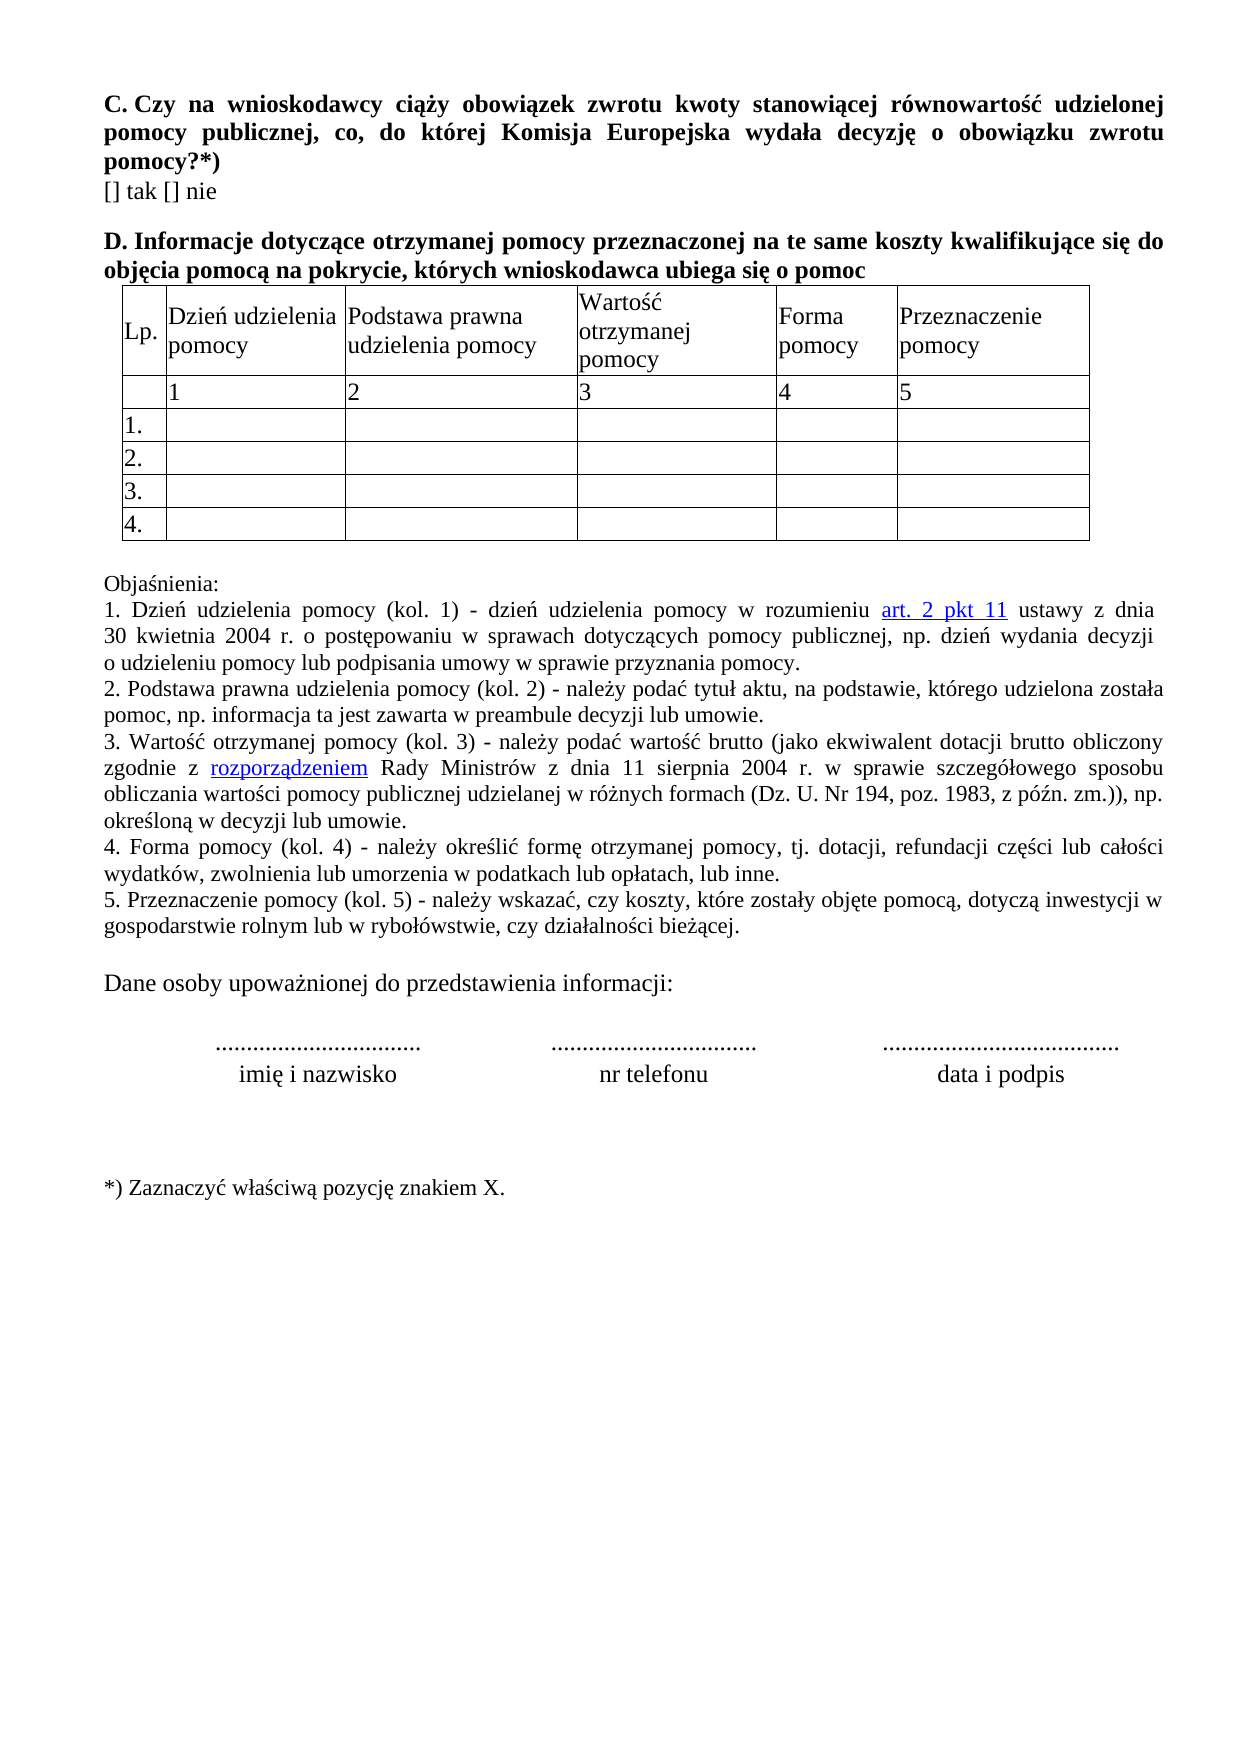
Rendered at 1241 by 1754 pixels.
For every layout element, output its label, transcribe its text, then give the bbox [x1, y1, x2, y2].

table_cell [777, 442, 897, 474]
table_cell imię i nazwisko [166, 1058, 470, 1089]
text C. Czy na wnioskodawcy ciąży obowiązek zwrotu kwoty stanowiącej równowartość udzielonej pomocy publicznej, co, do której Komisja Europejska wydała decyzję o obowiązku zwrotu pomocy?*) [103, 89, 1165, 175]
table_cell nr telefonu [470, 1058, 837, 1089]
table_cell [898, 475, 1089, 507]
table_cell [777, 409, 897, 441]
table_cell 2. [123, 442, 166, 474]
text [] tak [] nie [103, 176, 1165, 205]
table_cell [167, 508, 345, 539]
table_cell [346, 442, 577, 474]
table_cell [123, 376, 166, 408]
table_cell 3 [578, 376, 776, 408]
table_cell [777, 475, 897, 507]
table_cell [898, 508, 1089, 539]
table_cell [898, 409, 1089, 441]
text Dane osoby upoważnionej do przedstawienia informacji: [103, 968, 1165, 997]
table_cell 3. [123, 475, 166, 507]
table_cell [578, 508, 776, 539]
table_cell 4 [777, 376, 897, 408]
table_cell [346, 508, 577, 539]
table_cell data i podpis [837, 1058, 1164, 1089]
text *) Zaznaczyć właściwą pozycję znakiem X. [103, 1174, 1165, 1201]
table_cell [578, 442, 776, 474]
text 2. Podstawa prawna udzielenia pomocy (kol. 2) - należy podać tytuł aktu, na podstawie, którego udzielona została pomoc, np. informacja ta jest zawarta w preambule decyzji lub umowie. [103, 675, 1165, 728]
text D. Informacje dotyczące otrzymanej pomocy przeznaczonej na te same koszty kwalifikujące się do objęcia pomocą na pokrycie, których wnioskodawca ubiega się o pomoc [103, 226, 1165, 283]
table_header ................................. [470, 1026, 837, 1058]
table_cell [898, 442, 1089, 474]
text 1. Dzień udzielenia pomocy (kol. 1) - dzień udzielenia pomocy w rozumieniu art. 2 pkt 11 ustawy z dnia 30 kwietnia 2004 r. o postępowaniu w sprawach dotyczących pomocy publicznej, np. dzień wydania decyzji o udzieleniu pomocy lub podpisania umowy w sprawie przyznania pomocy. [103, 596, 1165, 675]
table_cell [167, 475, 345, 507]
text Objaśnienia: [103, 570, 1165, 596]
table_header Dzień udzielenia pomocy [167, 286, 345, 375]
table_cell 2 [346, 376, 577, 408]
table_header Podstawa prawna udzielenia pomocy [346, 286, 577, 375]
table_cell [578, 475, 776, 507]
table_header ................................. [166, 1026, 470, 1058]
table_cell 1 [167, 376, 345, 408]
table_header Wartość otrzymanej pomocy [578, 286, 776, 375]
text 3. Wartość otrzymanej pomocy (kol. 3) - należy podać wartość brutto (jako ekwiwalent dotacji brutto obliczony zgodnie z rozporządzeniem Rady Ministrów z dnia 11 sierpnia 2004 r. w sprawie szczegółowego sposobu obliczania wartości pomocy publicznej udzielanej w różnych formach (Dz. U. Nr 194, poz. 1983, z późn. zm.)), np. określoną w decyzji lub umowie. [103, 728, 1165, 833]
table_cell [167, 409, 345, 441]
table_cell [578, 409, 776, 441]
table_cell [777, 508, 897, 539]
text 5. Przeznaczenie pomocy (kol. 5) - należy wskazać, czy koszty, które zostały objęte pomocą, dotyczą inwestycji w gospodarstwie rolnym lub w rybołówstwie, czy działalności bieżącej. [103, 886, 1165, 939]
table_header Przeznaczenie pomocy [898, 286, 1089, 375]
table_cell 4. [123, 508, 166, 539]
table_cell [167, 442, 345, 474]
table_header Forma pomocy [777, 286, 897, 375]
table_cell 5 [898, 376, 1089, 408]
table_cell [346, 475, 577, 507]
table_cell [346, 409, 577, 441]
table_header Lp. [123, 286, 166, 375]
table_header ...................................... [837, 1026, 1164, 1058]
table_cell 1. [123, 409, 166, 441]
text 4. Forma pomocy (kol. 4) - należy określić formę otrzymanej pomocy, tj. dotacji, refundacji części lub całości wydatków, zwolnienia lub umorzenia w podatkach lub opłatach, lub inne. [103, 833, 1165, 886]
